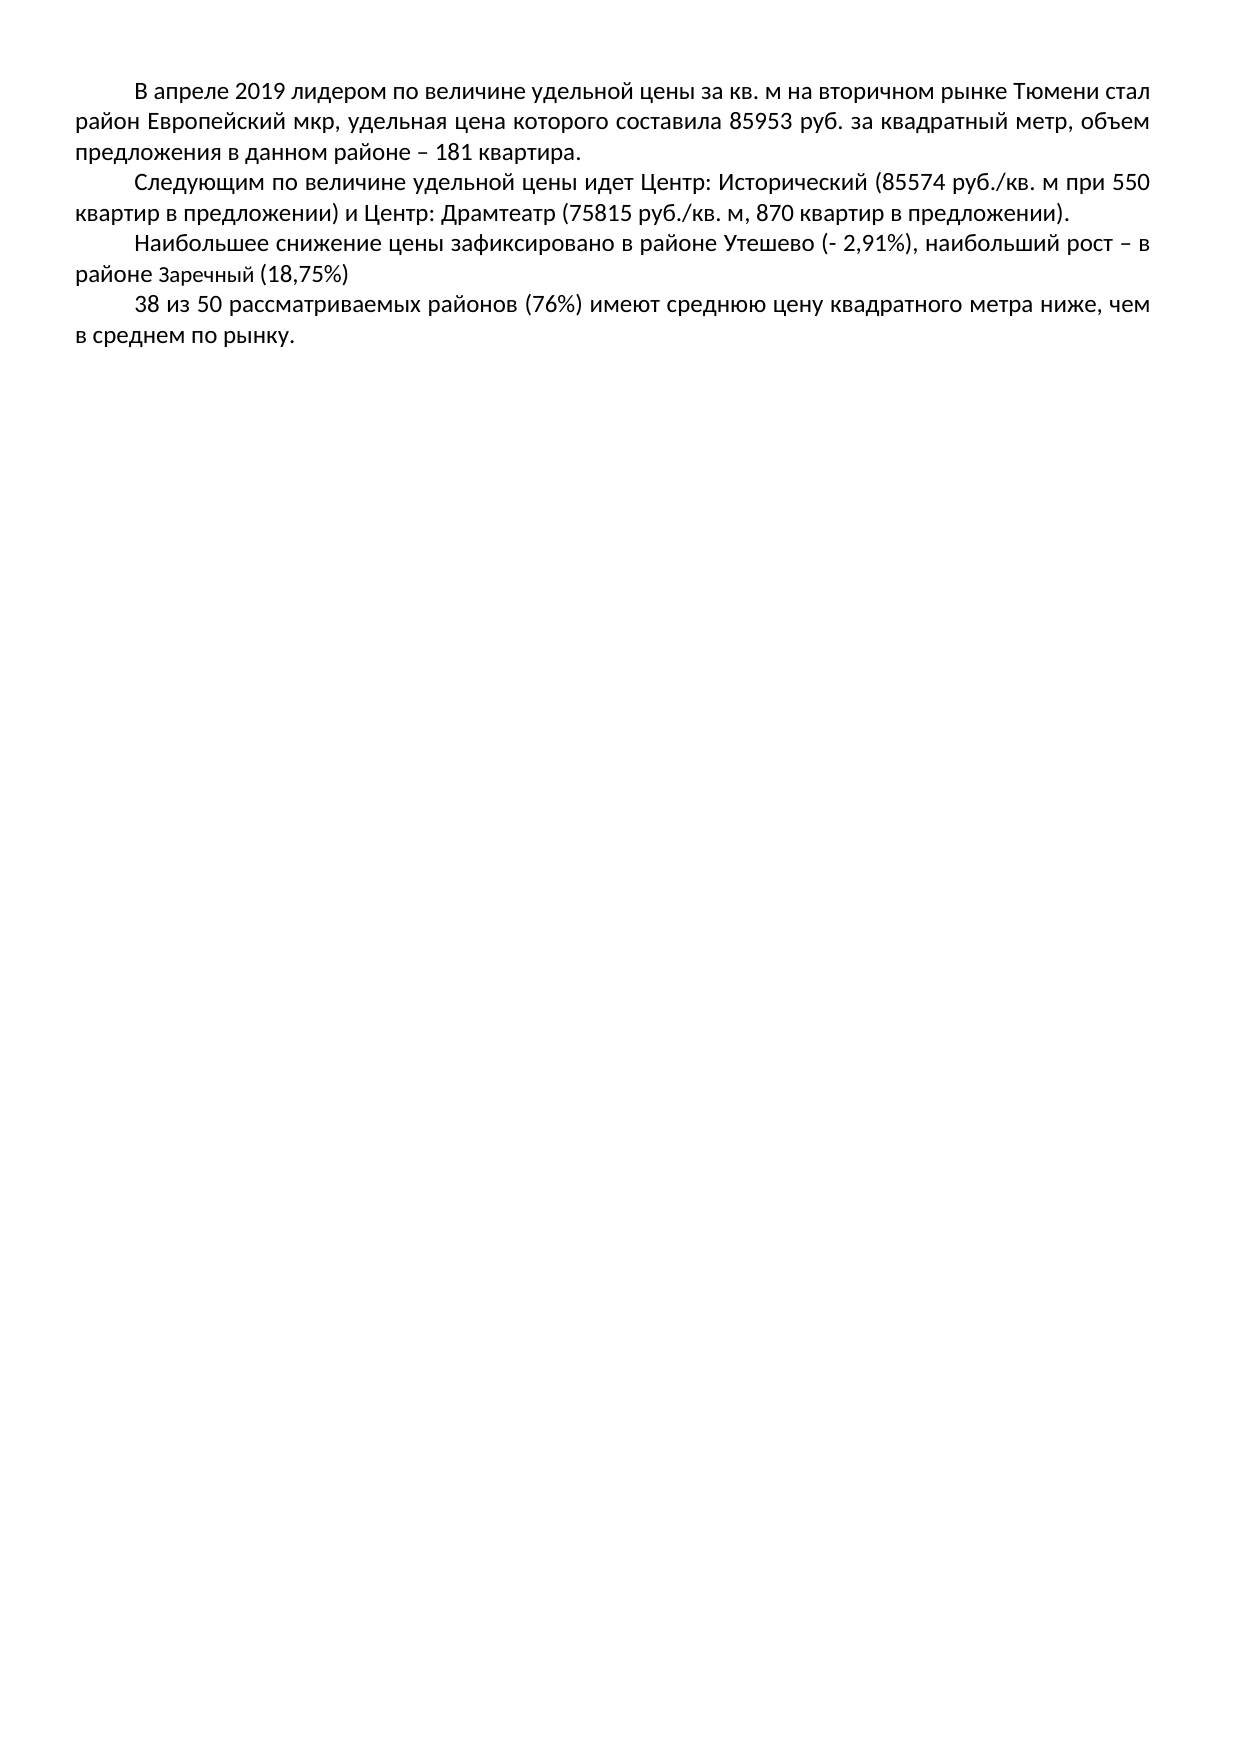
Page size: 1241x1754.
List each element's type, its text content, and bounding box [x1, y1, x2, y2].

text 38 из 50 рассматриваемых районов (76%) имеют среднюю цену квадратного метра ниже, чем в среднем по рынку. [75, 289, 1152, 350]
text В апреле 2019 лидером по величине удельной цены за кв. м на вторичном рынке Тюмени стал район Европейский мкр, удельная цена которого составила 85953 руб. за квадратный метр, объем предложения в данном районе – 181 квартира. [75, 75, 1152, 167]
text Следующим по величине удельной цены идет Центр: Исторический (85574 руб./кв. м при 550 квартир в предложении) и Центр: Драмтеатр (75815 руб./кв. м, 870 квартир в предложении). [75, 167, 1152, 228]
text Наибольшее снижение цены зафиксировано в районе Утешево (- 2,91%), наибольший рост – в районе Заречный (18,75%) [75, 228, 1152, 289]
